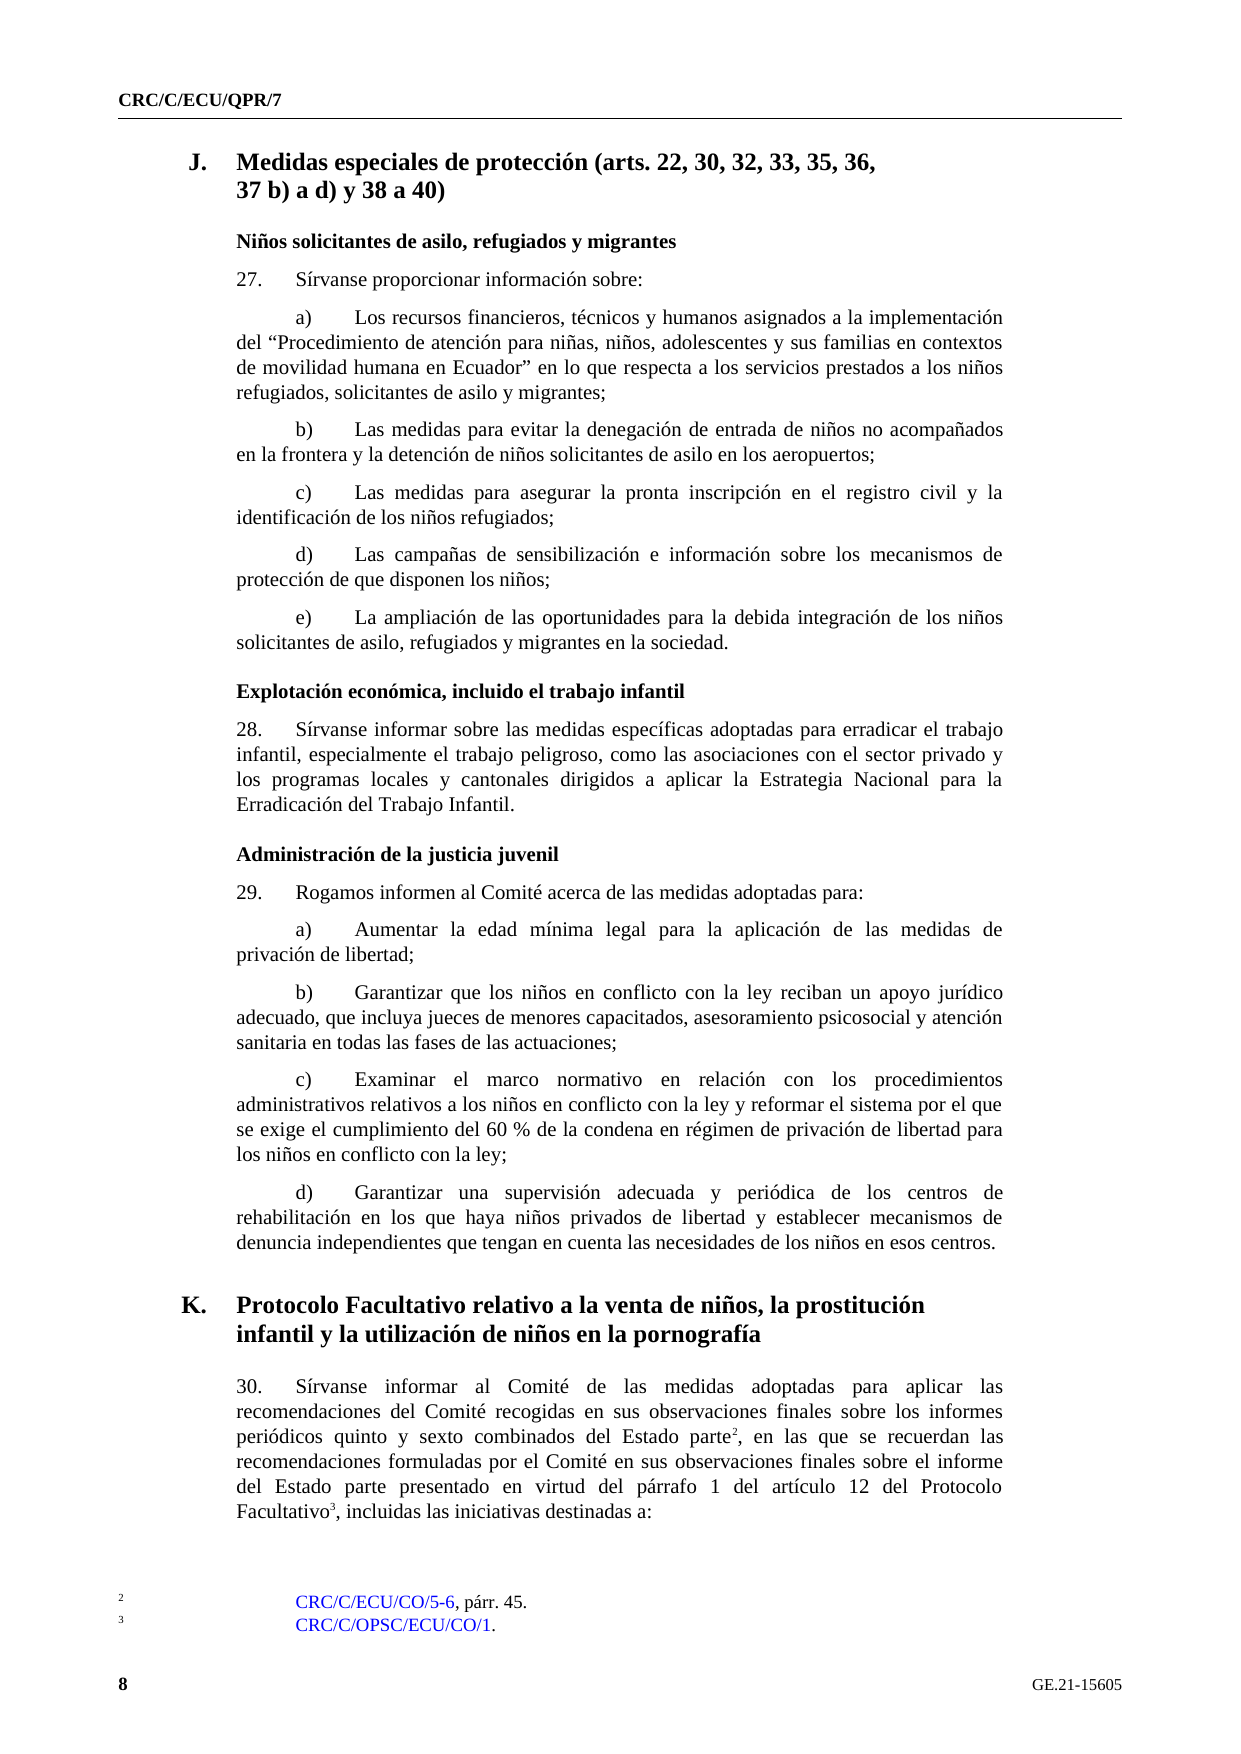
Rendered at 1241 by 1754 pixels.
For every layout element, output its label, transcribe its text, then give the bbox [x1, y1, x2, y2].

text K. Protocolo Facultativo relativo a la venta de niños, la prostitución infantil y la utilización de niños en la pornografía [118, 1291, 1004, 1348]
text b) Las medidas para evitar la denegación de entrada de niños no acompañados en la frontera y la detención de niños solicitantes de asilo en los aeropuertos; [236, 416, 1004, 466]
text c) Las medidas para asegurar la pronta inscripción en el registro civil y la identificación de los niños refugiados; [236, 479, 1004, 529]
text d) Garantizar una supervisión adecuada y periódica de los centros de rehabilitación en los que haya niños privados de libertad y establecer mecanismos de denuncia independientes que tengan en cuenta las necesidades de los niños en esos centros. [236, 1179, 1004, 1254]
text a) Los recursos financieros, técnicos y humanos asignados a la implementación del “Procedimiento de atención para niñas, niños, adolescentes y sus familias en contextos de movilidad humana en Ecuador” en lo que respecta a los servicios prestados a los niños refugiados, solicitantes de asilo y migrantes; [236, 304, 1004, 404]
text d) Las campañas de sensibilización e información sobre los mecanismos de protección de que disponen los niños; [236, 541, 1004, 591]
text Administración de la justicia juvenil [118, 841, 1004, 866]
text e) La ampliación de las oportunidades para la debida integración de los niños solicitantes de asilo, refugiados y migrantes en la sociedad. [236, 604, 1004, 654]
text 30. Sírvanse informar al Comité de las medidas adoptadas para aplicar las recomendaciones del Comité recogidas en sus observaciones finales sobre los informes periódicos quinto y sexto combinados del Estado parte, en las que se recuerdan las recomendaciones formuladas por el Comité en sus observaciones finales sobre el informe del Estado parte presentado en virtud del párrafo 1 del artículo 12 del Protocolo Facultativo, incluidas las iniciativas destinadas a: [236, 1373, 1004, 1523]
text Niños solicitantes de asilo, refugiados y migrantes [118, 229, 1004, 254]
text J. Medidas especiales de protección (arts. 22, 30, 32, 33, 35, 36, 37 b) a d) y 38 a 40) [118, 148, 1004, 204]
text a) Aumentar la edad mínima legal para la aplicación de las medidas de privación de libertad; [236, 916, 1004, 966]
text b) Garantizar que los niños en conflicto con la ley reciban un apoyo jurídico adecuado, que incluya jueces de menores capacitados, asesoramiento psicosocial y atención sanitaria en todas las fases de las actuaciones; [236, 979, 1004, 1054]
text 29. Rogamos informen al Comité acerca de las medidas adoptadas para: [236, 879, 1004, 904]
text Explotación económica, incluido el trabajo infantil [118, 679, 1004, 704]
text c) Examinar el marco normativo en relación con los procedimientos administrativos relativos a los niños en conflicto con la ley y reformar el sistema por el que se exige el cumplimiento del 60 % de la condena en régimen de privación de libertad para los niños en conflicto con la ley; [236, 1066, 1004, 1166]
text 28. Sírvanse informar sobre las medidas específicas adoptadas para erradicar el trabajo infantil, especialmente el trabajo peligroso, como las asociaciones con el sector privado y los programas locales y cantonales dirigidos a aplicar la Estrategia Nacional para la Erradicación del Trabajo Infantil. [236, 716, 1004, 816]
text 27. Sírvanse proporcionar información sobre: [236, 266, 1004, 291]
